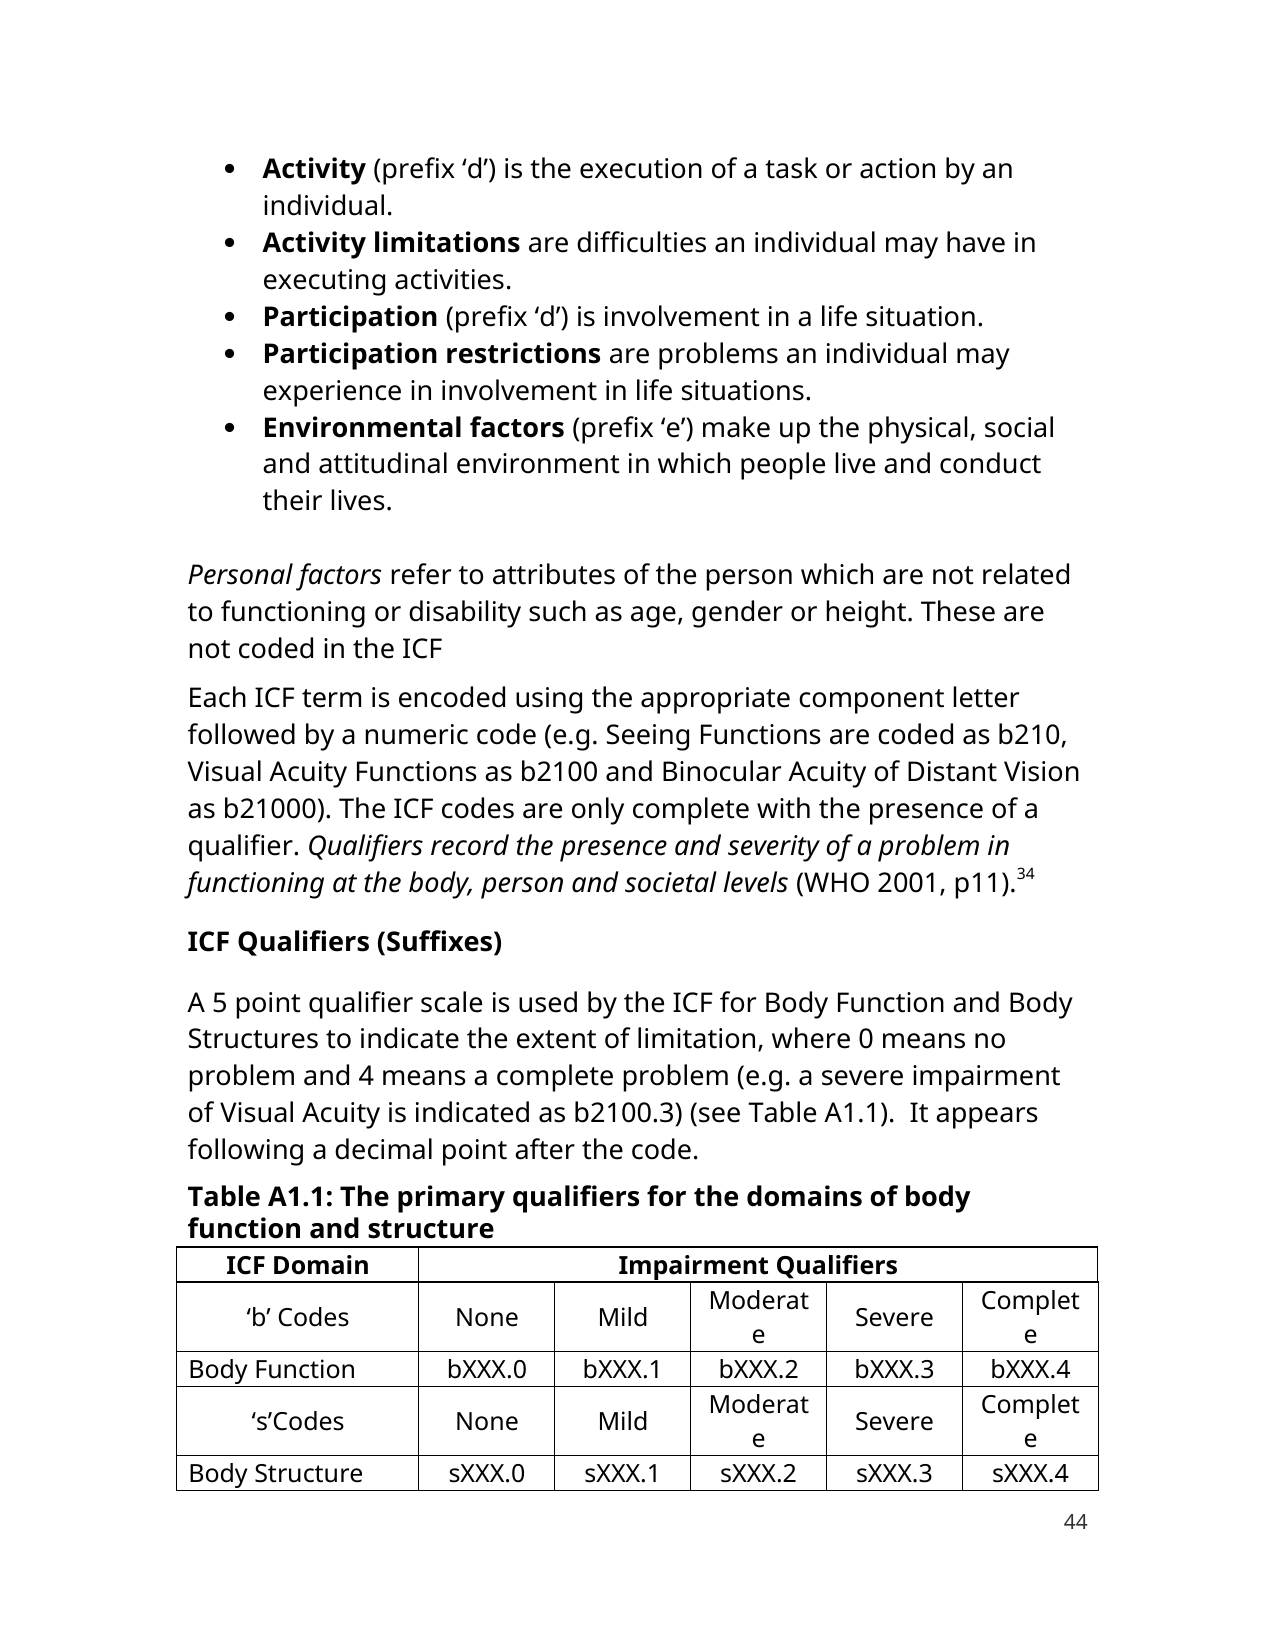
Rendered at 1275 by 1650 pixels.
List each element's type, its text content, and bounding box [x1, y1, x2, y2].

table_cell bXXX.3 [827, 1352, 962, 1386]
table_header ICF Domain [177, 1248, 418, 1281]
list Activity limitations are difficulties an individual may have in executing activities. [225, 224, 1087, 297]
table_cell bXXX.0 [419, 1352, 554, 1386]
table_cell None [419, 1283, 554, 1351]
table_cell Mild [555, 1283, 690, 1351]
list Participation restrictions are problems an individual may experience in involvement in life situations. [225, 334, 1087, 408]
text ICF Qualifiers (Suffixes) [187, 925, 1087, 958]
table_cell ‘s’Codes [177, 1387, 418, 1455]
table_cell Moderate [691, 1283, 826, 1351]
table_cell Body Structure [177, 1456, 418, 1490]
table_cell Severe [827, 1283, 962, 1351]
text Table A1.1: The primary qualifiers for the domains of body function and structure [187, 1180, 1087, 1246]
table_cell sXXX.4 [963, 1456, 1098, 1490]
table_cell Moderate [691, 1387, 826, 1455]
table_cell Complete [963, 1283, 1098, 1351]
text Each ICF term is encoded using the appropriate component letter followed by a numeric code (e.g. Seeing Functions are coded as b210, Visual Acuity Functions as b2100 and Binocular Acuity of Distant Vision as b21000). The ICF codes are only complete with the presence of a qualifier. Qualifiers record the presence and severity of a problem in functioning at the body, person and societal levels (WHO 2001, p11). [187, 679, 1087, 900]
table_cell sXXX.1 [555, 1456, 690, 1490]
table_cell None [419, 1387, 554, 1455]
list Activity (prefix ‘d’) is the execution of a task or action by an individual. [225, 150, 1087, 224]
text Personal factors refer to attributes of the person which are not related to functioning or disability such as age, gender or height. These are not coded in the ICF [187, 556, 1087, 666]
table_cell Complete [963, 1387, 1098, 1455]
table_cell Severe [827, 1387, 962, 1455]
table_cell sXXX.3 [827, 1456, 962, 1490]
table_cell Body Function [177, 1352, 418, 1386]
list Participation (prefix ‘d’) is involvement in a life situation. [225, 297, 1087, 334]
table_cell ‘b’ Codes [177, 1283, 418, 1351]
table_cell bXXX.1 [555, 1352, 690, 1386]
table_cell sXXX.2 [691, 1456, 826, 1490]
table_header Impairment Qualifiers [419, 1248, 1097, 1281]
text A 5 point qualifier scale is used by the ICF for Body Function and Body Structures to indicate the extent of limitation, where 0 means no problem and 4 means a complete problem (e.g. a severe impairment of Visual Acuity is indicated as b2100.3) (see Table A1.1). It appears following a decimal point after the code. [187, 983, 1087, 1167]
list Environmental factors (prefix ‘e’) make up the physical, social and attitudinal environment in which people live and conduct their lives. [225, 408, 1087, 519]
table_cell Mild [555, 1387, 690, 1455]
table_cell bXXX.4 [963, 1352, 1098, 1386]
table_cell sXXX.0 [419, 1456, 554, 1490]
table_cell bXXX.2 [691, 1352, 826, 1386]
